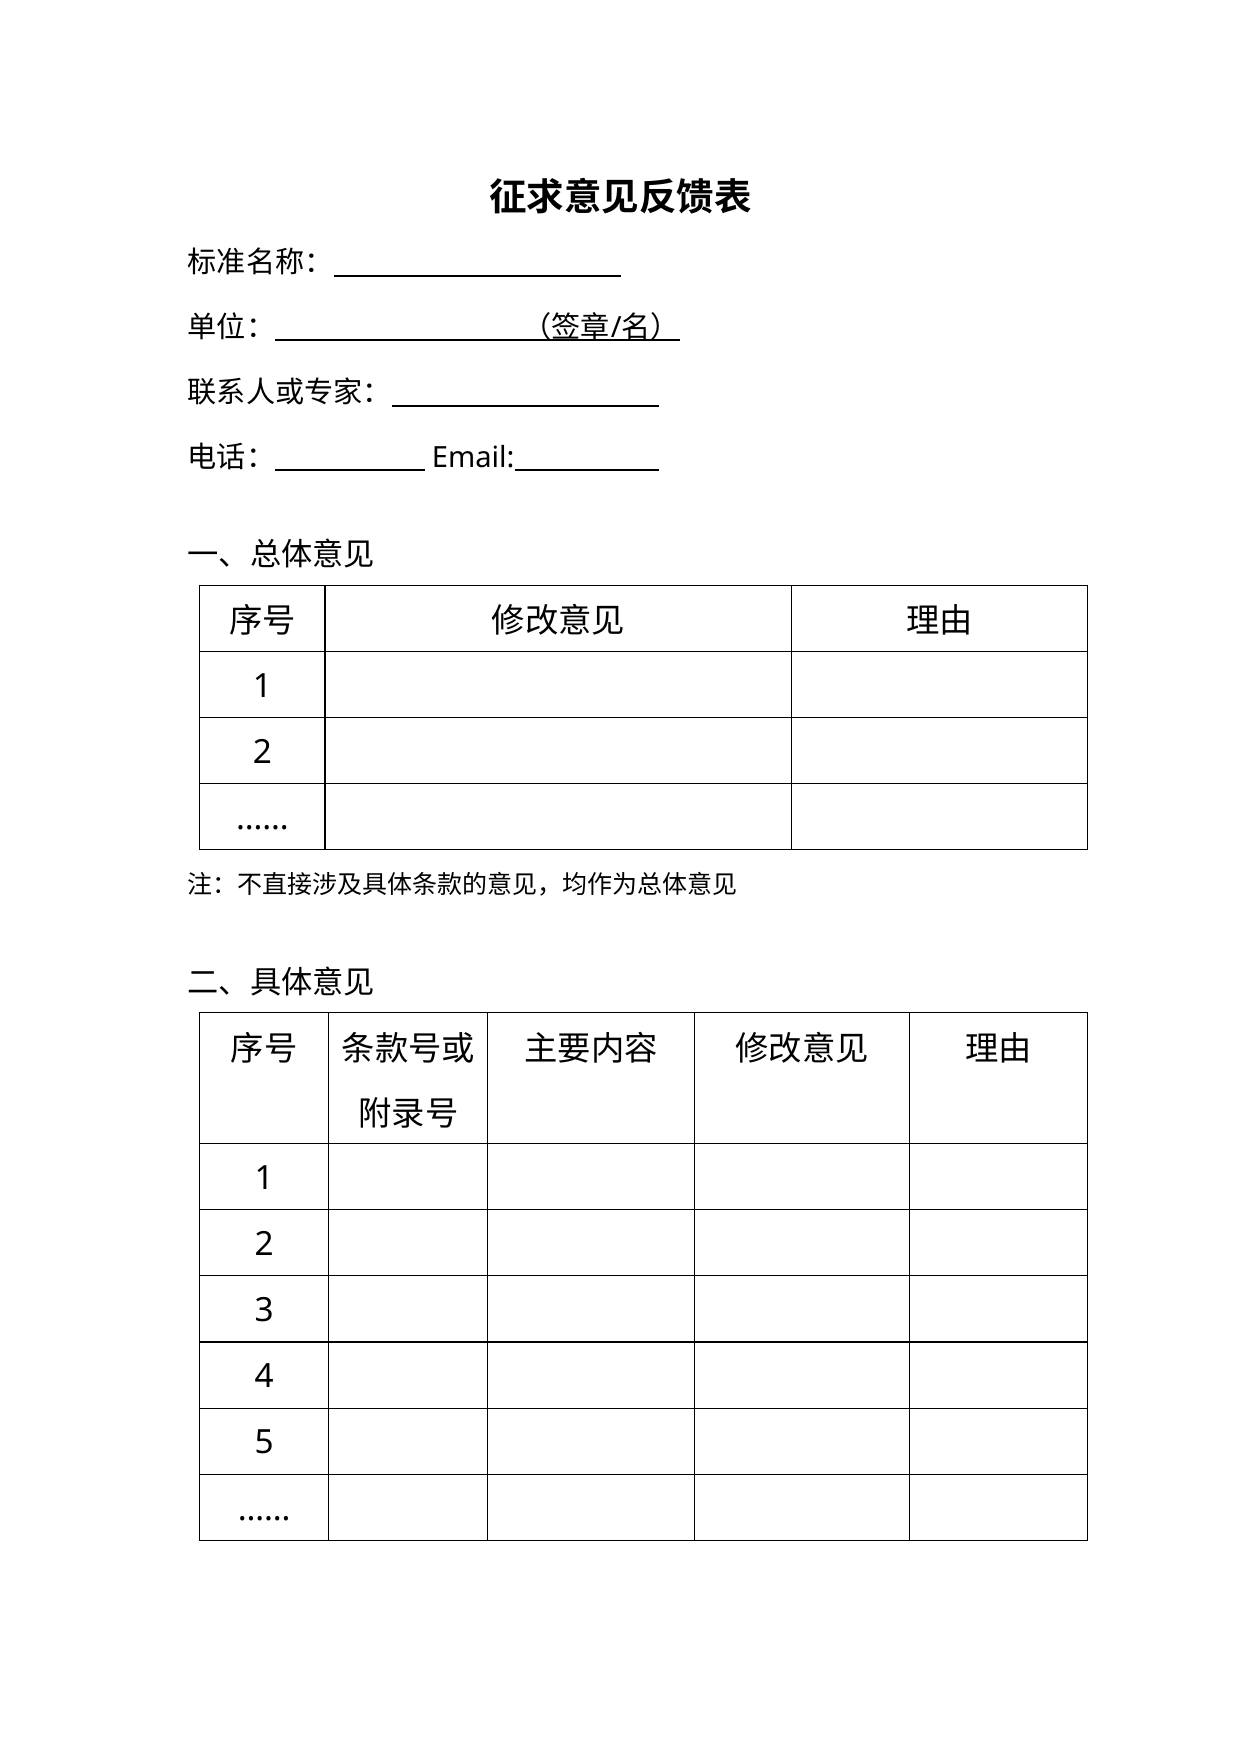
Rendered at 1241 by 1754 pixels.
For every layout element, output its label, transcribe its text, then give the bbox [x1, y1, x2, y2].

table_header 修改意见 [695, 1013, 909, 1143]
table_cell [910, 1409, 1087, 1473]
table_cell 5 [200, 1409, 328, 1473]
table_cell …… [200, 1475, 328, 1539]
table_cell [488, 1144, 694, 1209]
table_cell 2 [200, 718, 324, 783]
table_header 主要内容 [488, 1013, 694, 1143]
table_cell [329, 1409, 487, 1473]
table_header 理由 [910, 1013, 1087, 1143]
table_cell [326, 652, 791, 717]
table_cell [488, 1276, 694, 1341]
table_cell [910, 1210, 1087, 1275]
text 单位： （签章/名） [187, 292, 1053, 357]
table_cell [910, 1144, 1087, 1209]
table_cell [329, 1343, 487, 1407]
table_cell [792, 718, 1087, 783]
table_cell [488, 1210, 694, 1275]
text 二、具体意见 [187, 947, 1053, 1012]
text 电话： Email: [187, 422, 1053, 487]
table_cell [329, 1210, 487, 1275]
table_cell [695, 1276, 909, 1341]
text 标准名称： [187, 227, 1053, 292]
table_cell [329, 1276, 487, 1341]
table_cell [488, 1343, 694, 1407]
table_cell [910, 1343, 1087, 1407]
table_header 理由 [792, 586, 1087, 651]
table_cell [326, 784, 791, 849]
table_cell 3 [200, 1276, 328, 1341]
table_cell [695, 1144, 909, 1209]
text 注：不直接涉及具体条款的意见，均作为总体意见 [187, 850, 1053, 915]
table_cell [792, 652, 1087, 717]
table_cell [329, 1144, 487, 1209]
table_cell [910, 1475, 1087, 1539]
table_cell [488, 1475, 694, 1539]
table_header 修改意见 [326, 586, 791, 651]
table_cell 4 [200, 1343, 328, 1407]
table_cell [695, 1343, 909, 1407]
table_header 序号 [200, 586, 324, 651]
table_cell [326, 718, 791, 783]
table_cell …… [200, 784, 324, 849]
table_header 条款号或附录号 [329, 1013, 487, 1143]
text 一、总体意见 [187, 519, 1053, 584]
table_cell 1 [200, 1144, 328, 1209]
table_cell [329, 1475, 487, 1539]
table_cell 1 [200, 652, 324, 717]
text 征求意见反馈表 [187, 162, 1053, 227]
table_header 序号 [200, 1013, 328, 1143]
table_cell [488, 1409, 694, 1473]
table_cell [695, 1210, 909, 1275]
table_cell [792, 784, 1087, 849]
table_cell [695, 1475, 909, 1539]
table_cell [695, 1409, 909, 1473]
table_cell [910, 1276, 1087, 1341]
table_cell 2 [200, 1210, 328, 1275]
text 联系人或专家： [187, 357, 1053, 422]
